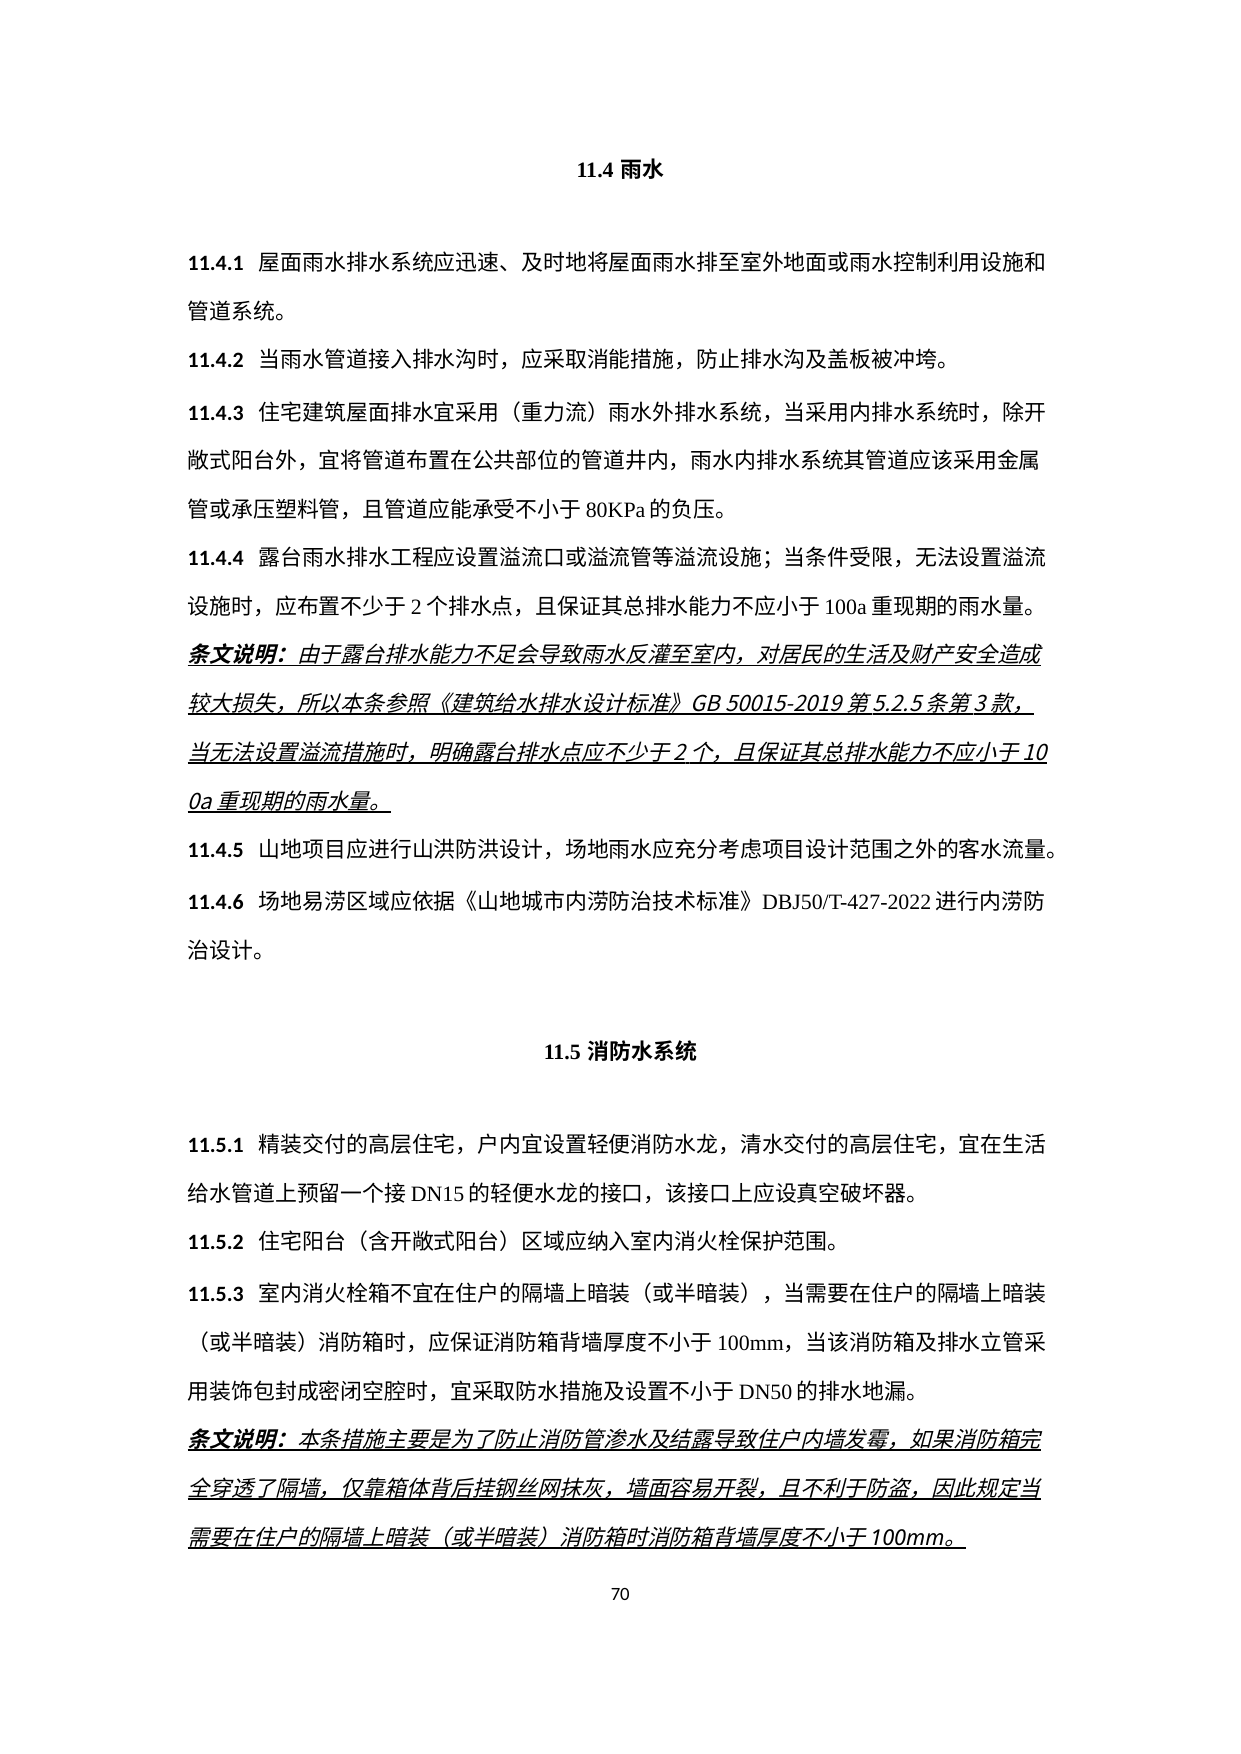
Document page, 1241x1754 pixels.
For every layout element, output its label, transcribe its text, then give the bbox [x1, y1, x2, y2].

list 11.4.5 山地项目应进行山洪防洪设计，场地雨水应充分考虑项目设计范围之外的客水流量。 [187, 832, 1053, 864]
list 11.5.3 室内消火栓箱不宜在住户的隔墙上暗装（或半暗装），当需要在住户的隔墙上暗装（或半暗装）消防箱时，应保证消防箱背墙厚度不小于100mm，当该消防箱及排水立管采用装饰包封成密闭空腔时，宜采取防水措施及设置不小于DN50的排水地漏。 [187, 1276, 1053, 1406]
list 11.4.2 当雨水管道接入排水沟时，应采取消能措施，防止排水沟及盖板被冲垮。 [187, 342, 1053, 374]
text 条文说明：由于露台排水能力不足会导致雨水反灌至室内，对居民的生活及财产安全造成较大损失，所以本条参照《建筑给水排水设计标准》GB 50015-2019第5.2.5条第3款，当无法设置溢流措施时，明确露台排水点应不少于2个，且保证其总排水能力不应小于100a重现期的雨水量。 [187, 637, 1053, 816]
text 11.5.1 精装交付的高层住宅，户内宜设置轻便消防水龙，清水交付的高层住宅，宜在生活给水管道上预留一个接DN15的轻便水龙的接口，该接口上应设真空破坏器。 [187, 1127, 1053, 1208]
list 11.4.6 场地易涝区域应依据《山地城市内涝防治技术标准》DBJ50/T-427-2022进行内涝防治设计。 [187, 884, 1053, 965]
subtitle 雨水 [187, 151, 1053, 184]
text 条文说明：本条措施主要是为了防止消防管渗水及结露导致住户内墙发霉，如果消防箱完全穿透了隔墙，仅靠箱体背后挂钢丝网抹灰，墙面容易开裂，且不利于防盗，因此规定当需要在住户的隔墙上暗装（或半暗装）消防箱时消防箱背墙厚度不小于100mm。 [187, 1422, 1053, 1552]
subtitle 消防水系统 [187, 1033, 1053, 1066]
list 11.4.4 露台雨水排水工程应设置溢流口或溢流管等溢流设施；当条件受限，无法设置溢流设施时，应布置不少于2个排水点，且保证其总排水能力不应小于100a重现期的雨水量。 [187, 540, 1053, 621]
list 11.4.1 屋面雨水排水系统应迅速、及时地将屋面雨水排至室外地面或雨水控制利用设施和管道系统。 [187, 245, 1053, 326]
list 11.5.2 住宅阳台（含开敞式阳台）区域应纳入室内消火栓保护范围。 [187, 1224, 1053, 1256]
list 11.4.3 住宅建筑屋面排水宜采用（重力流）雨水外排水系统，当采用内排水系统时，除开敞式阳台外，宜将管道布置在公共部位的管道井内，雨水内排水系统其管道应该采用金属管或承压塑料管，且管道应能承受不小于80KPa的负压。 [187, 394, 1053, 524]
